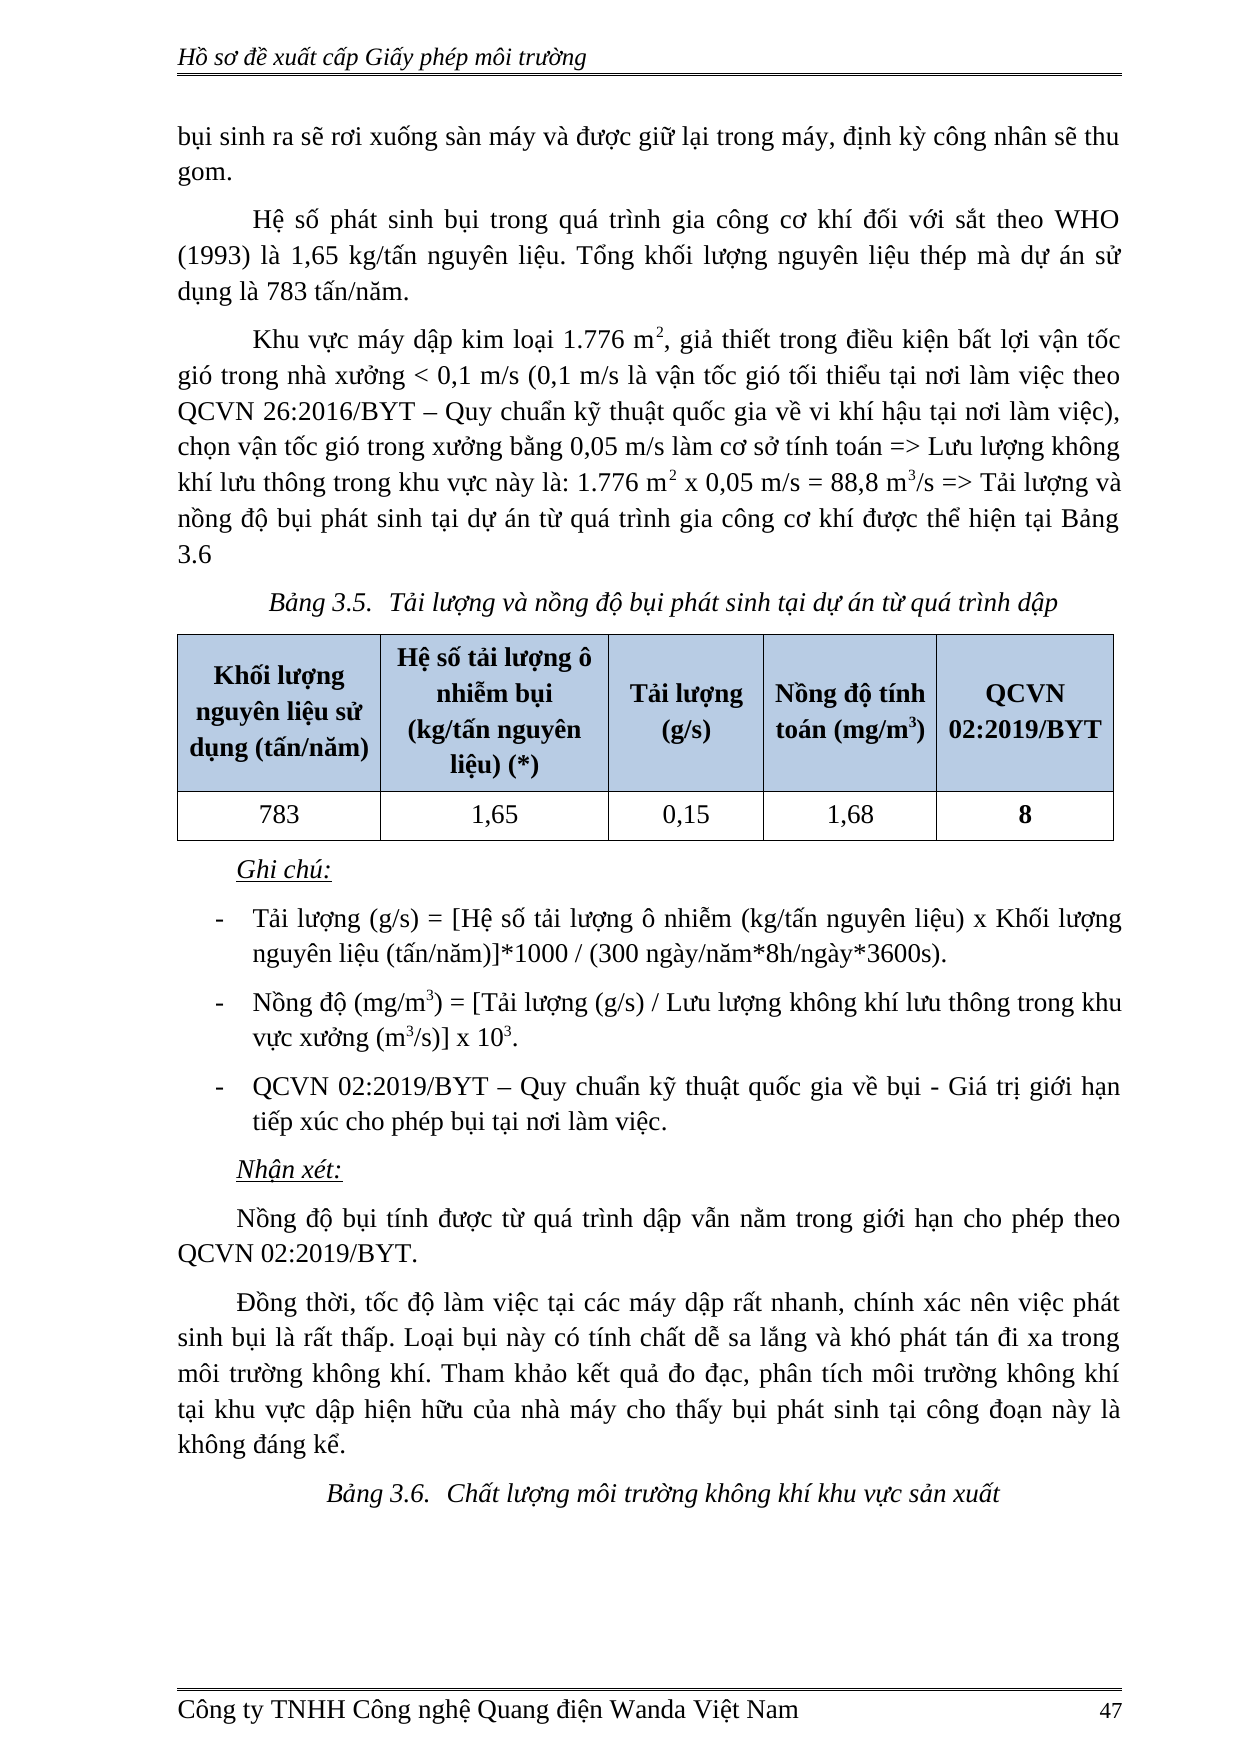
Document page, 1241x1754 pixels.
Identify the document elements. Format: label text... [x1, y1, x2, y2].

text Ghi chú: [177, 853, 1122, 884]
table_header Khối lượng nguyên liệu sử dụng (tấn/năm) [178, 635, 380, 791]
table_cell 783 [178, 792, 380, 840]
text Khu vực máy dập kim loại 1.776 m2, giả thiết trong điều kiện bất lợi vận tốc gió trong nhà xưởng < 0,1 m/s (0,1 m/s là vận tốc gió tối thiểu tại nơi làm việc theo QCVN 26:2016/BYT – Quy chuẩn kỹ thuật quốc gia về vi khí hậu tại nơi làm việc), chọn vận tốc gió trong xưởng bằng 0,05 m/s làm cơ sở tính toán => Lưu lượng không khí lưu thông trong khu vực này là: 1.776 m2 x 0,05 m/s = 88,8 m3/s => Tải lượng và nồng độ bụi phát sinh tại dự án từ quá trình gia công cơ khí được thể hiện tại Bảng 3.6 [177, 323, 1122, 569]
table_cell 8 [937, 792, 1113, 840]
table_header Nồng độ tính toán (mg/m3) [764, 635, 936, 791]
text Nồng độ bụi tính được từ quá trình dập vẫn nằm trong giới hạn cho phép theo QCVN 02:2019/BYT. [177, 1202, 1122, 1269]
table_cell 1,68 [764, 792, 936, 840]
table_cell 0,15 [609, 792, 763, 840]
table_cell 1,65 [381, 792, 608, 840]
list Tải lượng (g/s) = [Hệ số tải lượng ô nhiễm (kg/tấn nguyên liệu) x Khối lượng nguyên liệu (tấn/năm)]*1000 / (300 ngày/năm*8h/ngày*3600s). [215, 902, 1122, 968]
text Đồng thời, tốc độ làm việc tại các máy dập rất nhanh, chính xác nên việc phát sinh bụi là rất thấp. Loại bụi này có tính chất dễ sa lắng và khó phát tán đi xa trong môi trường không khí. Tham khảo kết quả đo đạc, phân tích môi trường không khí tại khu vực dập hiện hữu của nhà máy cho thấy bụi phát sinh tại công đoạn này là không đáng kể. [177, 1286, 1122, 1460]
list Nhận xét: [236, 1153, 1122, 1185]
list Nồng độ (mg/m3) = [Tải lượng (g/s) / Lưu lượng không khí lưu thông trong khu vực xưởng (m3/s)] x 103. [215, 986, 1122, 1052]
list QCVN 02:2019/BYT – Quy chuẩn kỹ thuật quốc gia về bụi - Giá trị giới hạn tiếp xúc cho phép bụi tại nơi làm việc. [215, 1069, 1122, 1136]
table_header Hệ số tải lượng ô nhiễm bụi (kg/tấn nguyên liệu) (*) [381, 635, 608, 791]
list Chất lượng môi trường không khí khu vực sản xuất [207, 1477, 1122, 1508]
text Hệ số phát sinh bụi trong quá trình gia công cơ khí đối với sắt theo WHO (1993) là 1,65 kg/tấn nguyên liệu. Tổng khối lượng nguyên liệu thép mà dự án sử dụng là 783 tấn/năm. [177, 204, 1122, 306]
table_header Tải lượng (g/s) [609, 635, 763, 791]
table_header QCVN 02:2019/BYT [937, 635, 1113, 791]
list Tải lượng và nồng độ bụi phát sinh tại dự án từ quá trình dập [207, 586, 1122, 617]
